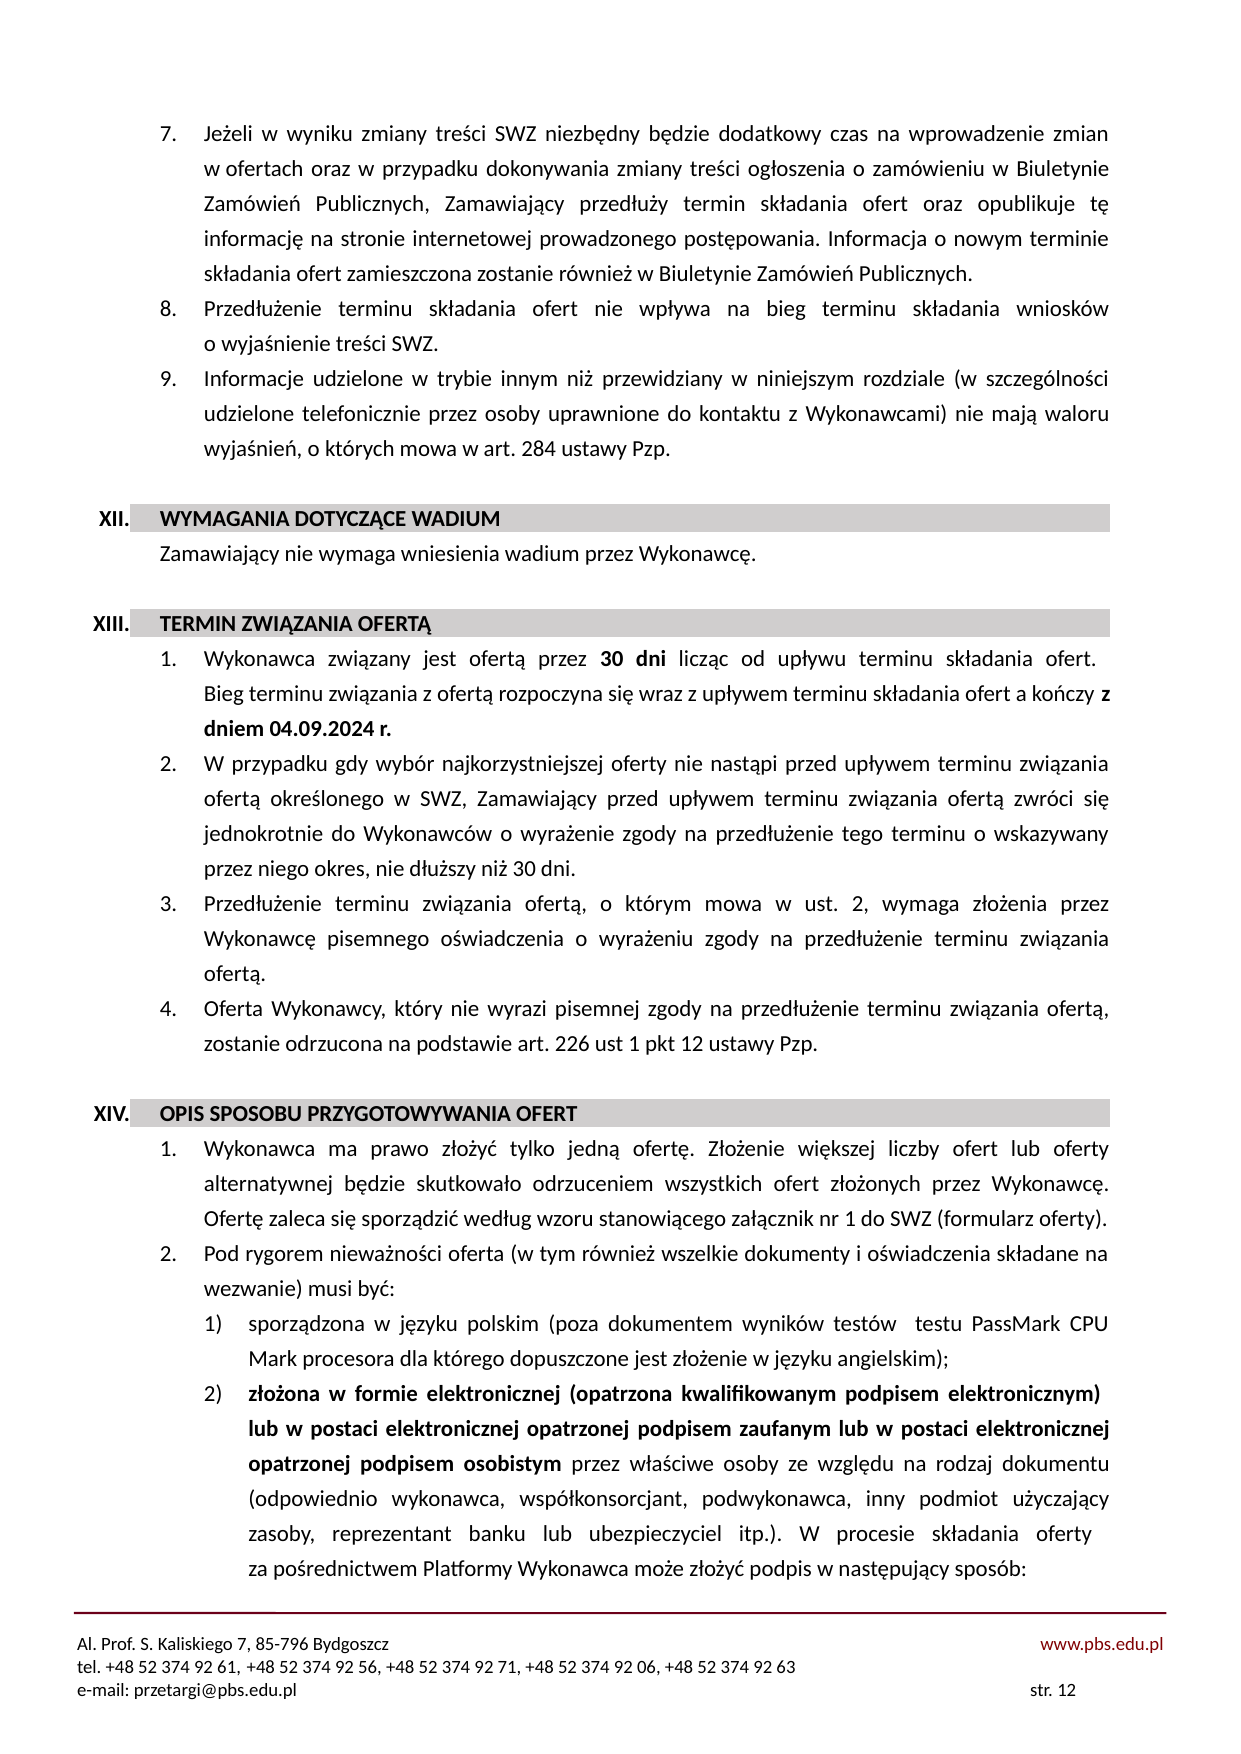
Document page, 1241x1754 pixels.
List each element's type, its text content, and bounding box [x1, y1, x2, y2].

list WYMAGANIA DOTYCZĄCE WADIUM [130, 504, 1110, 532]
list Oferta Wykonawcy, który nie wyrazi pisemnej zgody na przedłużenie terminu związania ofertą, zostanie odrzucona na podstawie art. 226 ust 1 pkt 12 ustawy Pzp. [159, 994, 1110, 1057]
list Jeżeli w wyniku zmiany treści SWZ niezbędny będzie dodatkowy czas na wprowadzenie zmian w ofertach oraz w przypadku dokonywania zmiany treści ogłoszenia o zamówieniu w Biuletynie Zamówień Publicznych, Zamawiający przedłuży termin składania ofert oraz opublikuje tę informację na stronie internetowej prowadzonego postępowania. Informacja o nowym terminie składania ofert zamieszczona zostanie również w Biuletynie Zamówień Publicznych. [159, 119, 1110, 287]
list Pod rygorem nieważności oferta (w tym również wszelkie dokumenty i oświadczenia składane na wezwanie) musi być: [159, 1239, 1110, 1302]
list OPIS SPOSOBU PRZYGOTOWYWANIA OFERT [130, 1099, 1110, 1127]
list Przedłużenie terminu związania ofertą, o którym mowa w ust. 2, wymaga złożenia przez Wykonawcę pisemnego oświadczenia o wyrażeniu zgody na przedłużenie terminu związania ofertą. [159, 889, 1110, 987]
text Zamawiający nie wymaga wniesienia wadium przez Wykonawcę. [159, 539, 1110, 567]
list W przypadku gdy wybór najkorzystniejszej oferty nie nastąpi przed upływem terminu związania ofertą określonego w SWZ, Zamawiający przed upływem terminu związania ofertą zwróci się jednokrotnie do Wykonawców o wyrażenie zgody na przedłużenie tego terminu o wskazywany przez niego okres, nie dłuższy niż 30 dni. [159, 749, 1110, 882]
list Wykonawca związany jest ofertą przez 30 dni licząc od upływu terminu składania ofert. Bieg terminu związania z ofertą rozpoczyna się wraz z upływem terminu składania ofert a kończy z dniem 04.09.2024 r. [159, 644, 1110, 742]
list złożona w formie elektronicznej (opatrzona kwalifikowanym podpisem elektronicznym) lub w postaci elektronicznej opatrzonej podpisem zaufanym lub w postaci elektronicznej opatrzonej podpisem osobistym przez właściwe osoby ze względu na rodzaj dokumentu (odpowiednio wykonawca, współkonsorcjant, podwykonawca, inny podmiot użyczający zasoby, reprezentant banku lub ubezpieczyciel itp.). W procesie składania oferty za pośrednictwem Platformy Wykonawca może złożyć podpis w następujący sposób: [204, 1379, 1110, 1582]
list Przedłużenie terminu składania ofert nie wpływa na bieg terminu składania wniosków o wyjaśnienie treści SWZ. [159, 294, 1110, 357]
list TERMIN ZWIĄZANIA OFERTĄ [130, 609, 1110, 637]
list sporządzona w języku polskim (poza dokumentem wyników testów testu PassMark CPU Mark procesora dla którego dopuszczone jest złożenie w języku angielskim); [204, 1309, 1110, 1372]
list Informacje udzielone w trybie innym niż przewidziany w niniejszym rozdziale (w szczególności udzielone telefonicznie przez osoby uprawnione do kontaktu z Wykonawcami) nie mają waloru wyjaśnień, o których mowa w art. 284 ustawy Pzp. [159, 364, 1110, 462]
list Wykonawca ma prawo złożyć tylko jedną ofertę. Złożenie większej liczby ofert lub oferty alternatywnej będzie skutkowało odrzuceniem wszystkich ofert złożonych przez Wykonawcę. Ofertę zaleca się sporządzić według wzoru stanowiącego załącznik nr 1 do SWZ (formularz oferty). [159, 1134, 1110, 1232]
